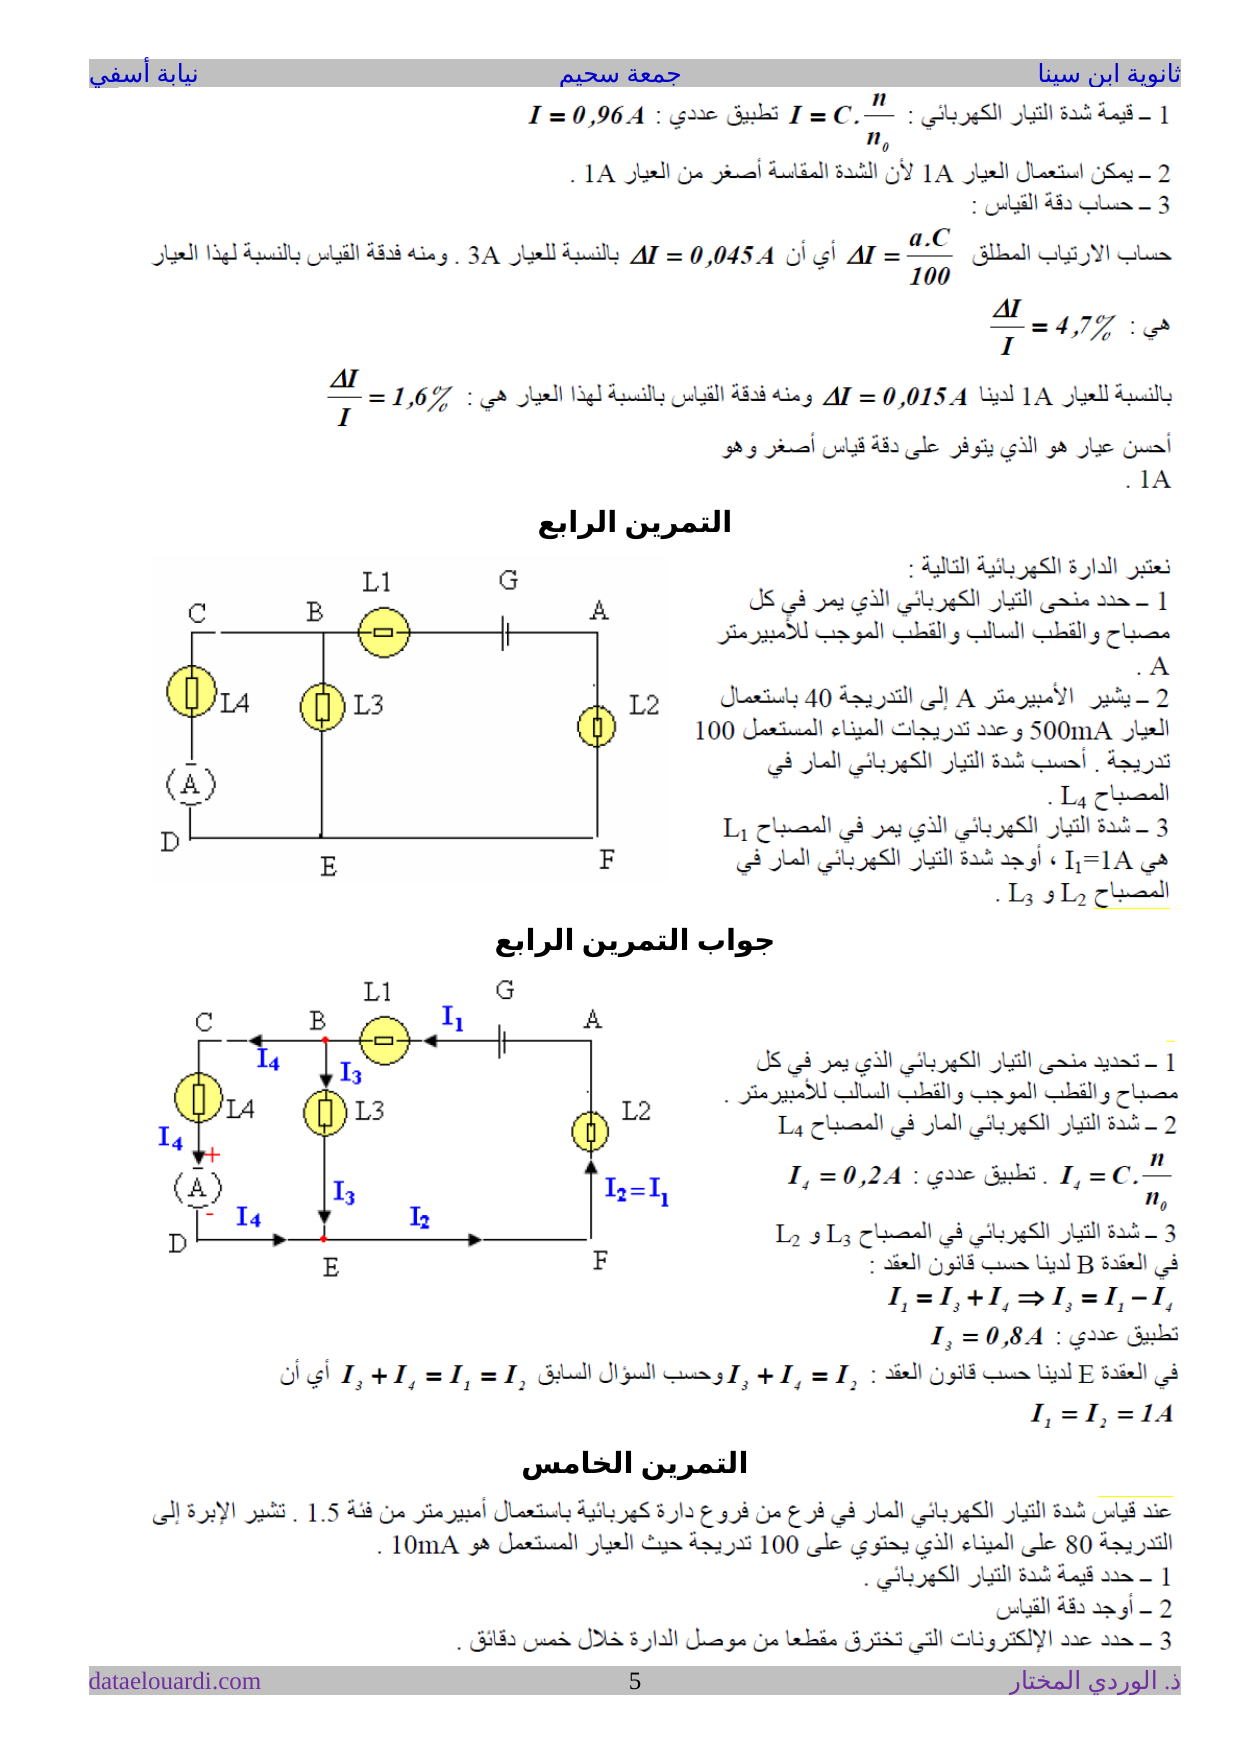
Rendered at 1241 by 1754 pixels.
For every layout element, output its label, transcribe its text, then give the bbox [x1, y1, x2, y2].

text التمرين الرابع [89, 506, 1181, 539]
picture [118, 1496, 1182, 1655]
picture [119, 972, 1182, 1432]
picture [118, 87, 1182, 492]
text جواب التمرين الرابع [89, 923, 1181, 956]
text التمرين الخامس [89, 1446, 1181, 1479]
picture [118, 555, 1182, 909]
